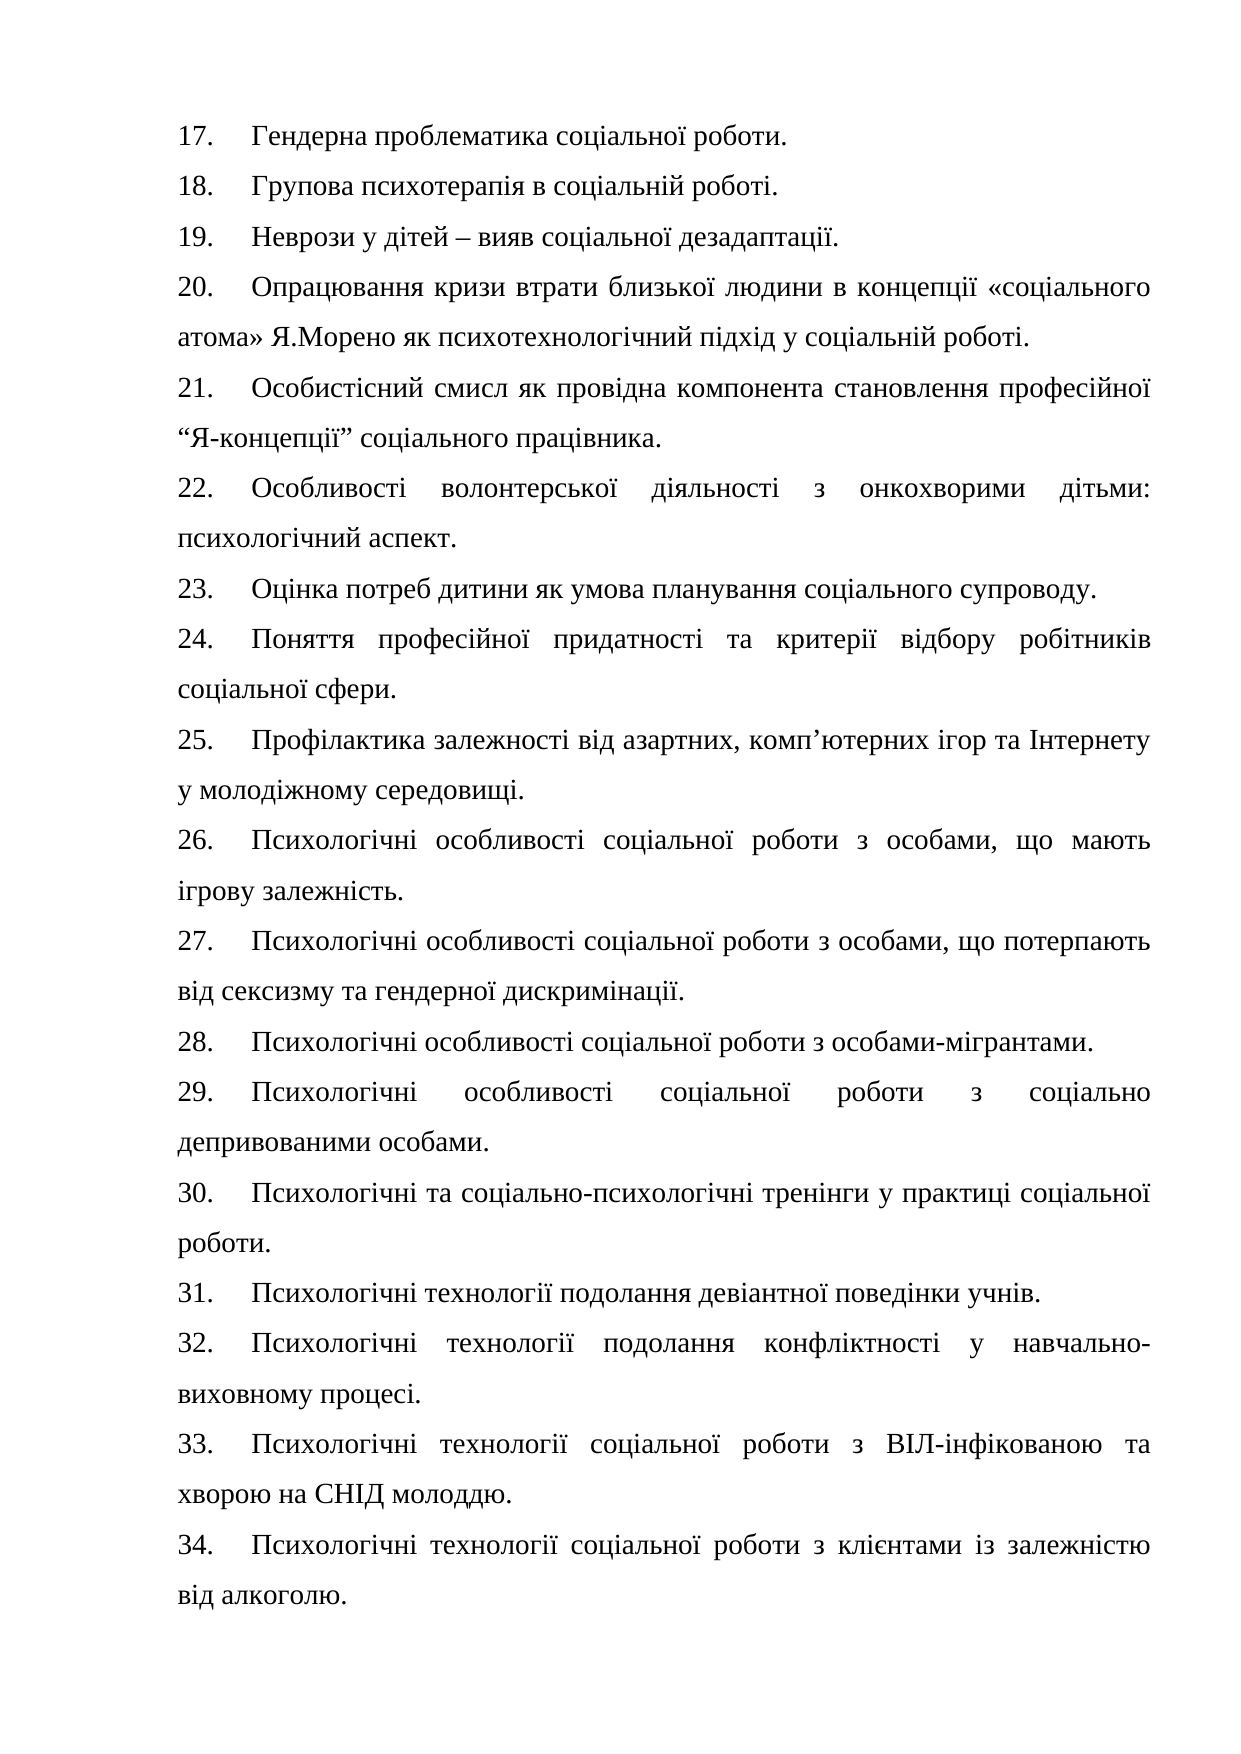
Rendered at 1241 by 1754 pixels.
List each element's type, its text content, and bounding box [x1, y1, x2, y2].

list Психологічні особливості соціальної роботи з особами, що мають ігрову залежність. [177, 822, 1152, 906]
list Психологічні та соціально-психологічні тренінги у практиці соціальної роботи. [177, 1175, 1152, 1258]
list Групова психотерапія в соціальній роботі. [177, 168, 1152, 202]
list Особливості волонтерської діяльності з онкохворими дітьми: психологічний аспект. [177, 470, 1152, 554]
list Оцінка потреб дитини як умова планування соціального супроводу. [177, 571, 1152, 604]
list Гендерна проблематика соціальної роботи. [177, 118, 1152, 152]
list Психологічні технології подолання девіантної поведінки учнів. [177, 1275, 1152, 1309]
list Особистісний смисл як провідна компонента становлення професійної “Я-концепції” соціального працівника. [177, 370, 1152, 453]
list Опрацювання кризи втрати близької людини в концепції «соціального атома» Я.Морено як психотехнологічний підхід у соціальній роботі. [177, 269, 1152, 353]
list Неврози у дітей – вияв соціальної дезадаптації. [177, 219, 1152, 252]
list Психологічні особливості соціальної роботи з особами-мігрантами. [177, 1024, 1152, 1057]
list Психологічні технології соціальної роботи з клієнтами із залежністю від алкоголю. [177, 1527, 1152, 1611]
list Психологічні технології подолання конфліктності у навчально-виховному процесі. [177, 1326, 1152, 1409]
list Психологічні технології соціальної роботи з ВІЛ-інфікованою та хворою на СНІД молоддю. [177, 1426, 1152, 1510]
list Психологічні особливості соціальної роботи з особами, що потерпають від сексизму та гендерної дискримінації. [177, 923, 1152, 1007]
list Поняття професійної придатності та критерії відбору робітників соціальної сфери. [177, 621, 1152, 705]
list Профілактика залежності від азартних, комп’ютерних ігор та Інтернету у молодіжному середовищі. [177, 722, 1152, 806]
list Психологічні особливості соціальної роботи з соціально депривованими особами. [177, 1074, 1152, 1158]
